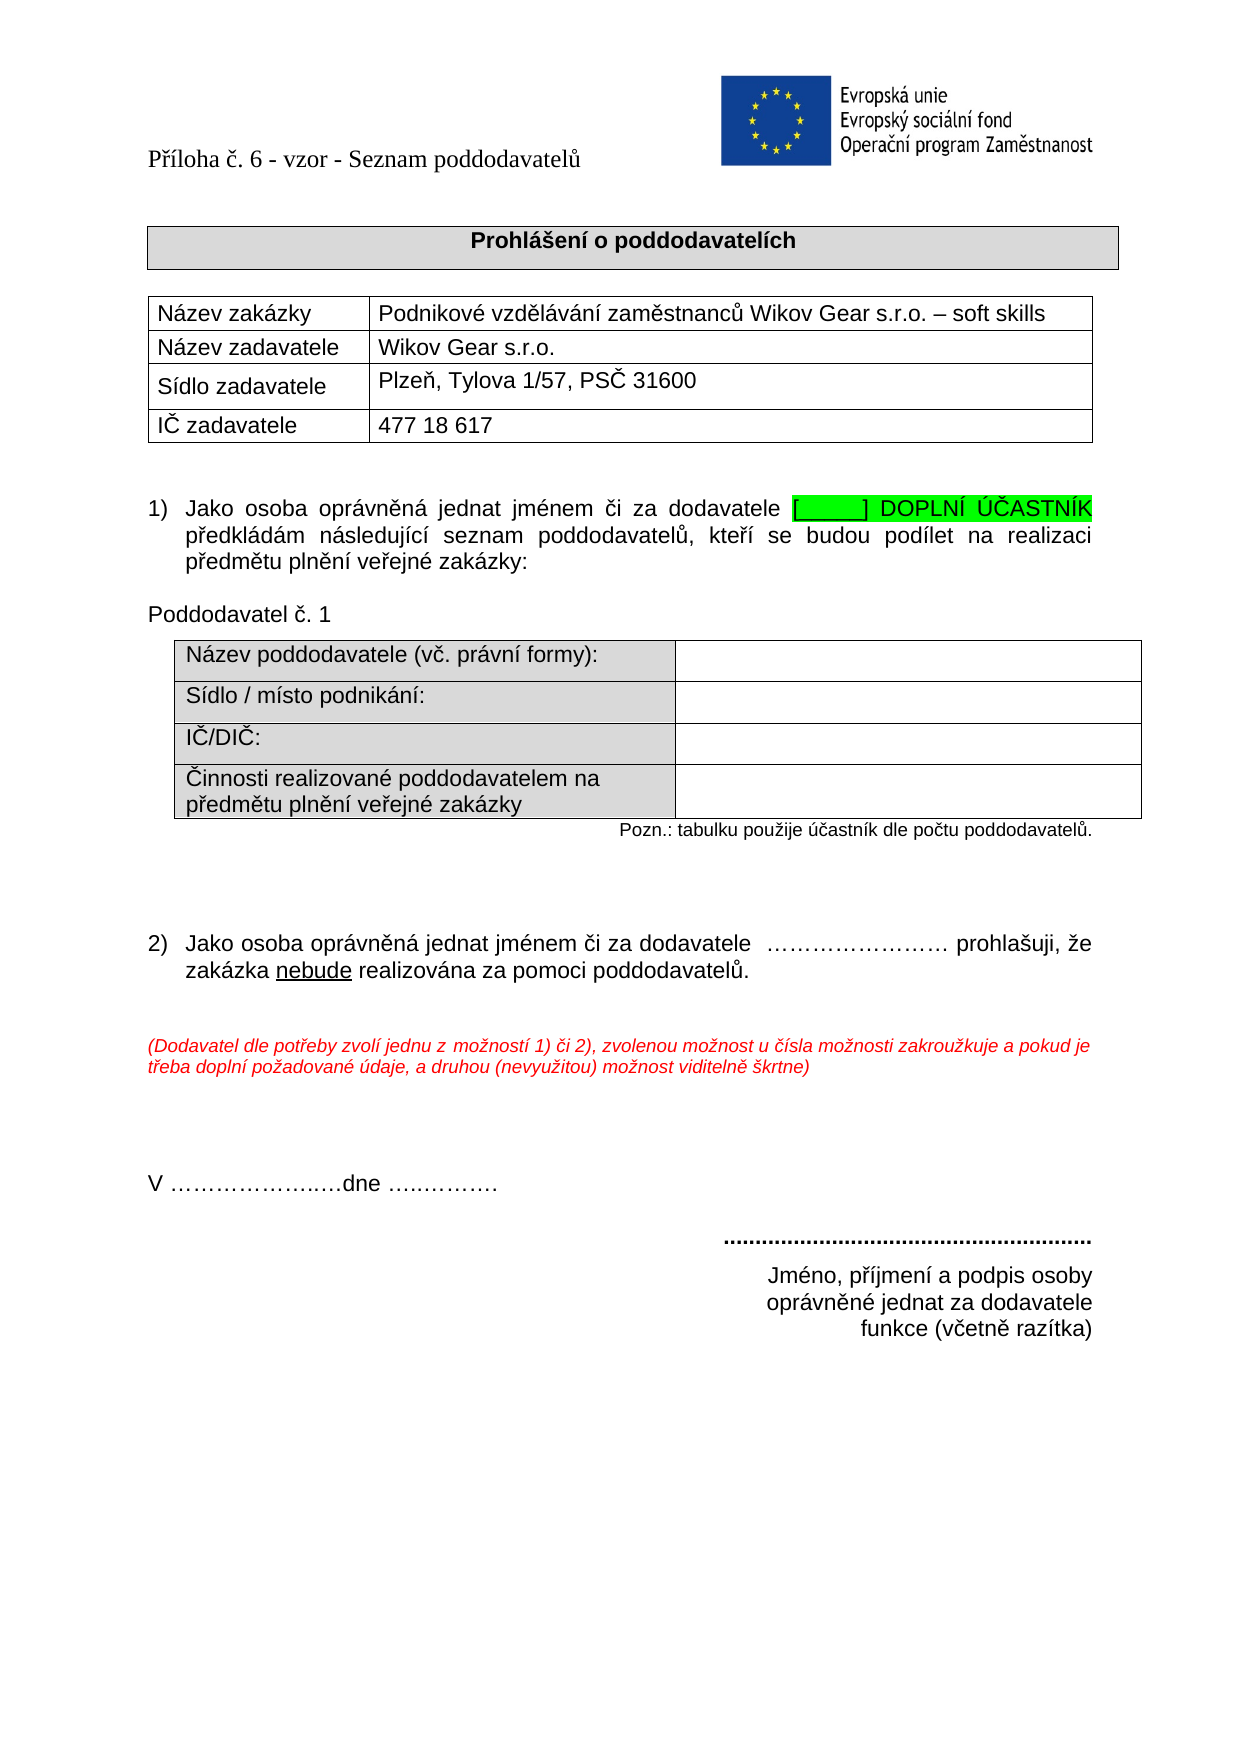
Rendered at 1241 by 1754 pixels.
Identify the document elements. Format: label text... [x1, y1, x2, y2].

text V ………………..…dne …..………. [148, 1170, 1092, 1196]
list Jako osoba oprávněná jednat jménem či za dodavatele [_____] DOPLNÍ ÚČASTNÍK předkládám následující seznam poddodavatelů, kteří se budou podílet na realizaci předmětu plnění veřejné zakázky: [148, 495, 1092, 574]
text oprávněné jednat za dodavatele [590, 1289, 1092, 1315]
text .......................................................... [590, 1223, 1092, 1249]
table_cell Sídlo zadavatele [149, 364, 369, 408]
table_cell IČ zadavatele [149, 410, 369, 442]
table_cell Název zadavatele [149, 331, 369, 363]
text Jméno, příjmení a podpis osoby [443, 1262, 1092, 1289]
text funkce (včetně razítka) [590, 1315, 1092, 1341]
table_cell 477 18 617 [370, 410, 1092, 442]
table_cell Činnosti realizované poddodavatelem na předmětu plnění veřejné zakázky [175, 765, 675, 817]
picture [719, 73, 1093, 168]
text Poddodavatel č. 1 [148, 601, 1092, 627]
text (Dodavatel dle potřeby zvolí jednu z možností 1) či 2), zvolenou možnost u čísla možnosti zakroužkuje a pokud je třeba doplní požadované údaje, a druhou (nevyužitou) možnost viditelně škrtne) [148, 1034, 1092, 1077]
table_header Název zakázky [149, 297, 369, 329]
text Pozn.: tabulku použije účastník dle počtu poddodavatelů. [148, 818, 1092, 840]
table_cell Sídlo / místo podnikání: [175, 682, 675, 722]
table_header [676, 641, 1141, 681]
list Jako osoba oprávněná jednat jménem či za dodavatele …………………… prohlašuji, že zakázka nebude realizována za pomoci poddodavatelů. [148, 930, 1092, 983]
table_cell Plzeň, Tylova 1/57, PSČ 31600 [370, 364, 1092, 408]
table_cell [676, 682, 1141, 722]
table_cell [676, 724, 1141, 764]
table_header Název poddodavatele (vč. právní formy): [175, 641, 675, 681]
table_cell [676, 765, 1141, 817]
table_cell IČ/DIČ: [175, 724, 675, 764]
table_cell Wikov Gear s.r.o. [370, 331, 1092, 363]
table_header Prohlášení o poddodavatelích [148, 227, 1118, 269]
table_header Podnikové vzdělávání zaměstnanců Wikov Gear s.r.o. – soft skills [370, 297, 1092, 329]
